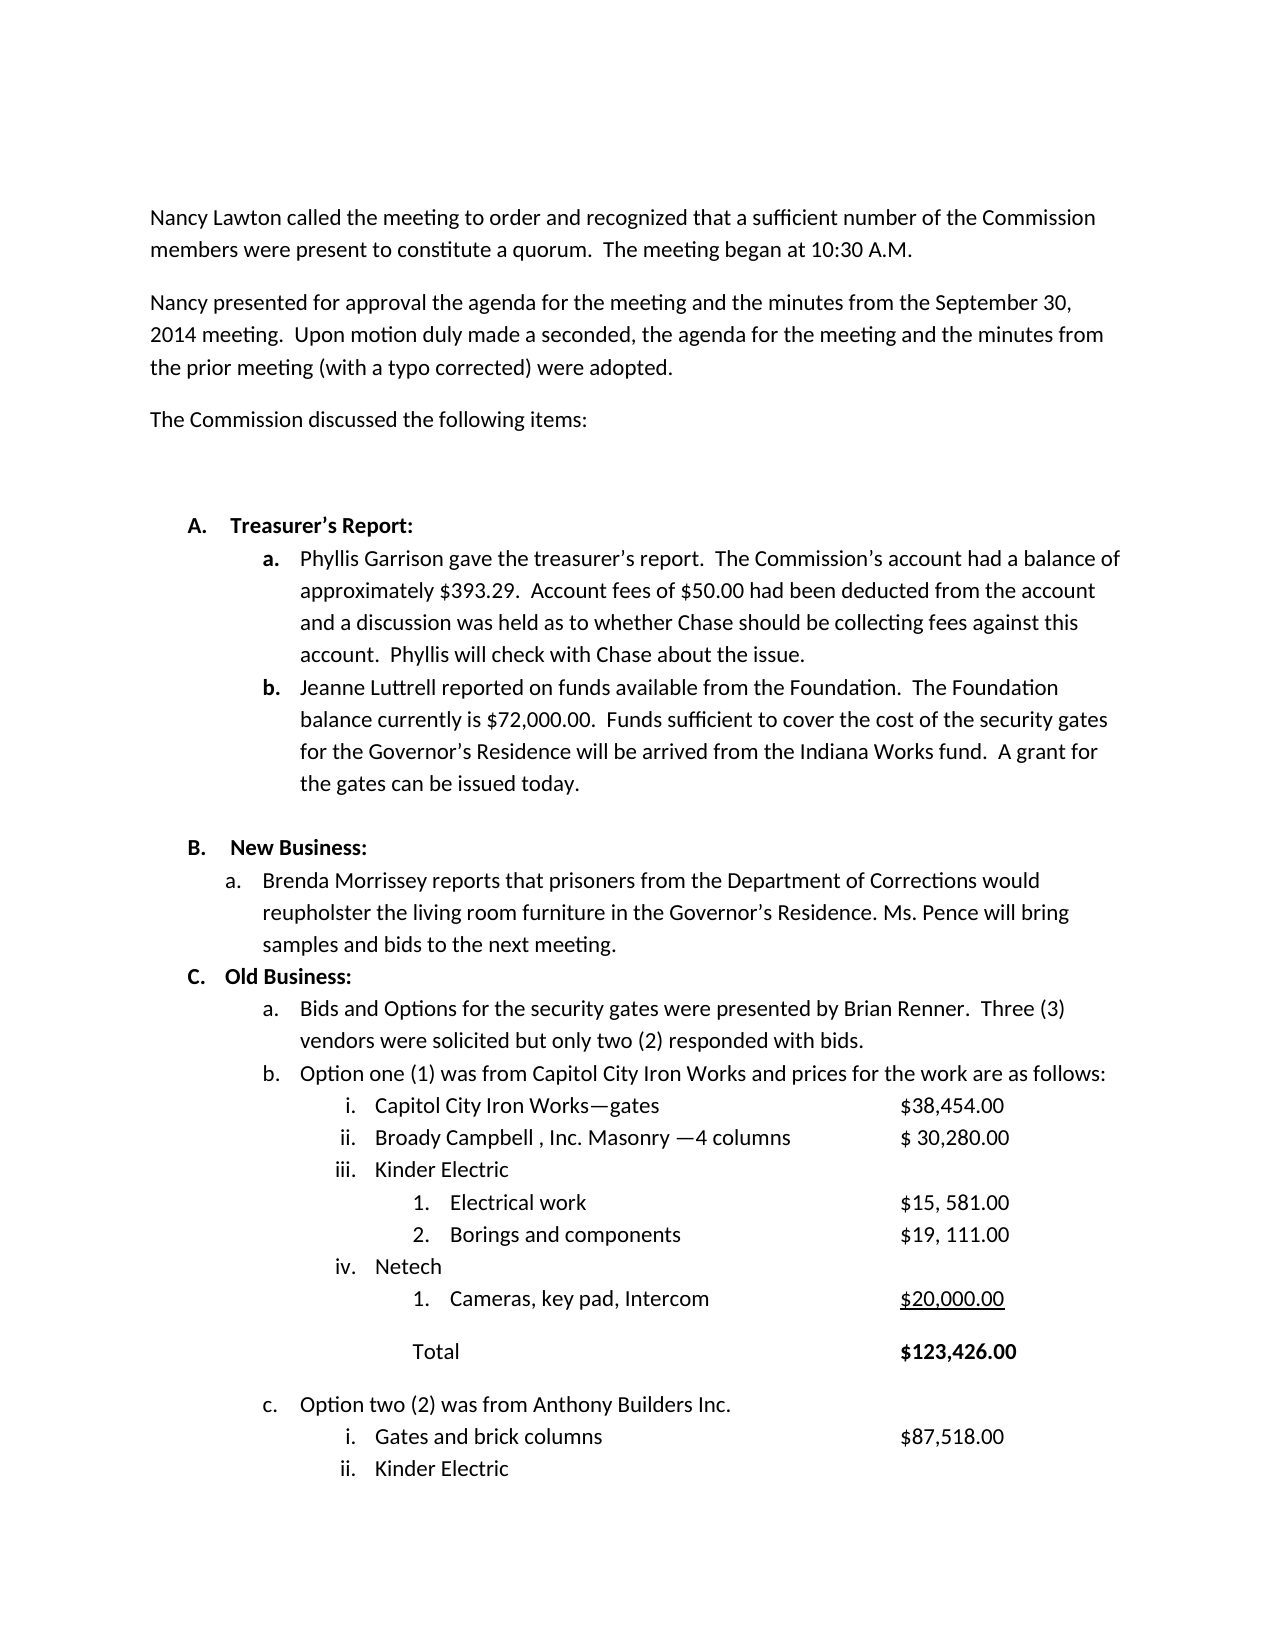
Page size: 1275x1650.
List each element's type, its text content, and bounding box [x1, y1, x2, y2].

list Netech [356, 1252, 1125, 1280]
list Brenda Morrissey reports that prisoners from the Department of Corrections would reupholster the living room furniture in the Governor’s Residence. Ms. Pence will bring samples and bids to the next meeting. [225, 866, 1125, 958]
list Kinder Electric [356, 1155, 1125, 1183]
list Broady Campbell , Inc. Masonry —4 columns $ 30,280.00 [356, 1123, 1125, 1151]
list Borings and components $19, 111.00 [412, 1220, 1125, 1248]
text The Commission discussed the following items: [150, 406, 1125, 434]
text Nancy Lawton called the meeting to order and recognized that a sufficient number of the Commission members were present to constitute a quorum. The meeting began at 10:30 A.M. [150, 203, 1125, 263]
list Gates and brick columns $87,518.00 [356, 1422, 1125, 1450]
list Old Business: [187, 962, 1125, 990]
list Phyllis Garrison gave the treasurer’s report. The Commission’s account had a balance of approximately $393.29. Account fees of $50.00 had been deducted from the account and a discussion was held as to whether Chase should be collecting fees against this account. Phyllis will check with Chase about the issue. [262, 544, 1125, 668]
list Capitol City Iron Works—gates $38,454.00 [356, 1091, 1125, 1119]
list Cameras, key pad, Intercom $20,000.00 [412, 1284, 1125, 1312]
text Nancy presented for approval the agenda for the meeting and the minutes from the September 30, 2014 meeting. Upon motion duly made a seconded, the agenda for the meeting and the minutes from the prior meeting (with a typo corrected) were adopted. [150, 288, 1125, 381]
list Treasurer’s Report: [187, 512, 1125, 540]
list Option one (1) was from Capitol City Iron Works and prices for the work are as follows: [262, 1059, 1125, 1087]
list Bids and Options for the security gates were presented by Brian Renner. Three (3) vendors were solicited but only two (2) responded with bids. [262, 994, 1125, 1055]
list Electrical work $15, 581.00 [412, 1188, 1125, 1216]
list Kinder Electric [356, 1454, 1125, 1483]
text Total $123,426.00 [375, 1337, 1125, 1365]
list Option two (2) was from Anthony Builders Inc. [262, 1390, 1125, 1418]
list Jeanne Luttrell reported on funds available from the Foundation. The Foundation balance currently is $72,000.00. Funds sufficient to cover the cost of the security gates for the Governor’s Residence will be arrived from the Indiana Works fund. A grant for the gates can be issued today. [262, 673, 1125, 797]
list New Business: [187, 833, 1125, 862]
